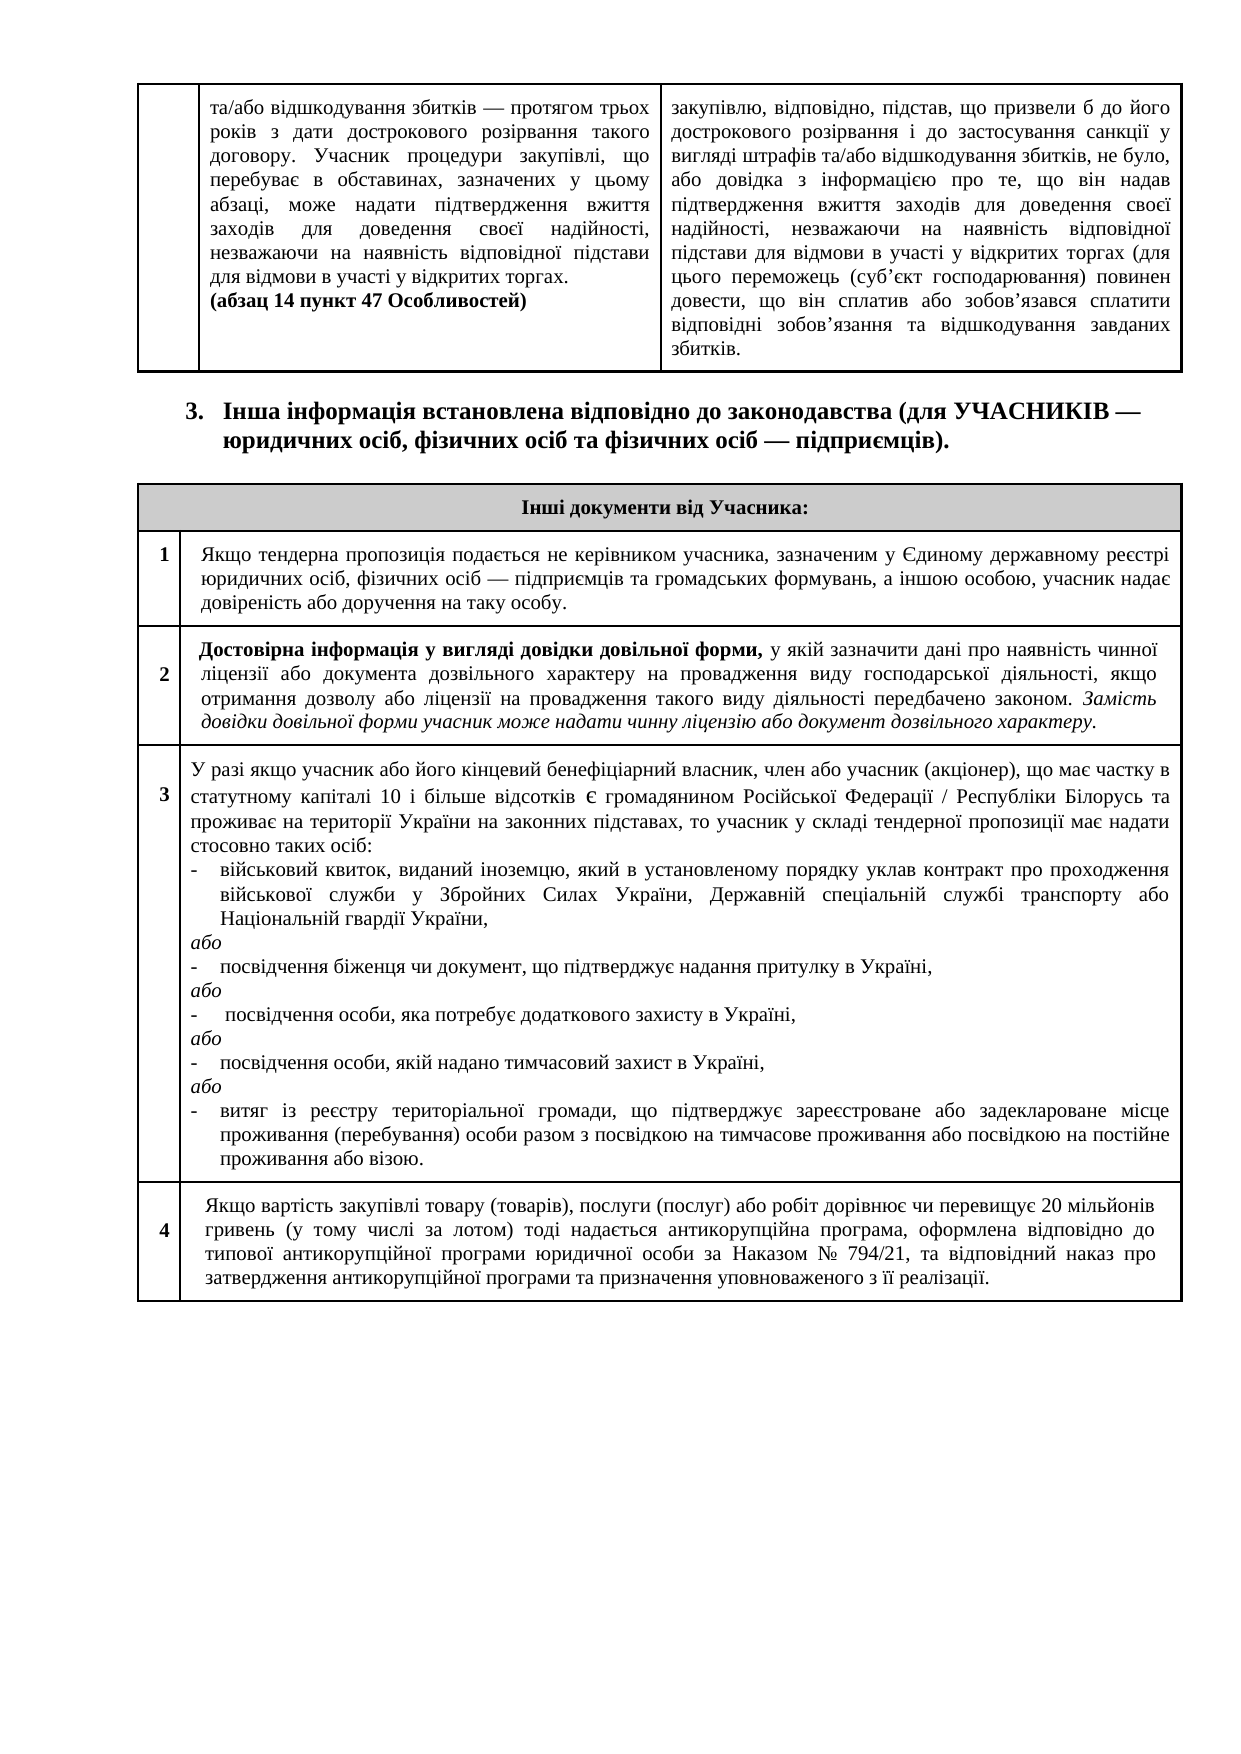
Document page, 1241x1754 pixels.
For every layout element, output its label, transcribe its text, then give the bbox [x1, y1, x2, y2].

table_cell У разі якщо учасник або його кінцевий бенефіціарний власник, член або учасник (акціонер), що має частку в статутному капіталі 10 і більше відсотків є громадянином Російської Федерації / Республіки Білорусь та проживає на території України на законних підставах, то учасник у складі тендерної пропозиції має надати стосовно таких осіб: військовий квиток, виданий іноземцю, який в установленому порядку уклав контракт про проходження військової служби у Збройних Силах України, Державній спеціальній службі транспорту або Національній гвардії України, або посвідчення біженця чи документ, що підтверджує надання притулку в Україні, або посвідчення особи, яка потребує додаткового захисту в Україні, або посвідчення особи, якій надано тимчасовий захист в Україні, або витяг із реєстру територіальної громади, що підтверджує зареєстроване або задеклароване місце проживання (перебування) особи разом з посвідкою на тимчасове проживання або посвідкою на постійне проживання або візою. [181, 746, 1180, 1181]
table_cell Якщо вартість закупівлі товару (товарів), послуги (послуг) або робіт дорівнює чи перевищує 20 мільйонів гривень (у тому числі за лотом) тоді надається антикорупційна програма, оформлена відповідно до типової антикорупційної програми юридичної особи за Наказом № 794/21, та відповідний наказ про затвердження антикорупційної програми та призначення уповноваженого з її реалізації. [181, 1183, 1180, 1300]
table_cell 3 [139, 746, 179, 1181]
list Інша інформація встановлена відповідно до законодавства (для УЧАСНИКІВ — юридичних осіб, фізичних осіб та фізичних осіб — підприємців). [185, 396, 1169, 454]
table_header Інші документи від Учасника: [139, 485, 1180, 530]
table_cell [662, 85, 1180, 370]
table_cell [200, 85, 660, 370]
table_cell Достовірна інформація у вигляді довідки довільної форми, у якій зазначити дані про наявність чинної ліцензії або документа дозвільного характеру на провадження виду господарської діяльності, якщо отримання дозволу або ліцензії на провадження такого виду діяльності передбачено законом. Замість довідки довільної форми учасник може надати чинну ліцензію або документ дозвільного характеру. [181, 627, 1180, 744]
table_cell 4 [139, 1183, 179, 1300]
table_cell 4 [139, 85, 198, 370]
table_cell 1 [139, 532, 179, 625]
table_cell Якщо тендерна пропозиція подається не керівником учасника, зазначеним у Єдиному державному реєстрі юридичних осіб, фізичних осіб — підприємців та громадських формувань, а іншою особою, учасник надає довіреність або доручення на таку особу. [181, 532, 1180, 625]
table_cell 2 [139, 627, 179, 744]
